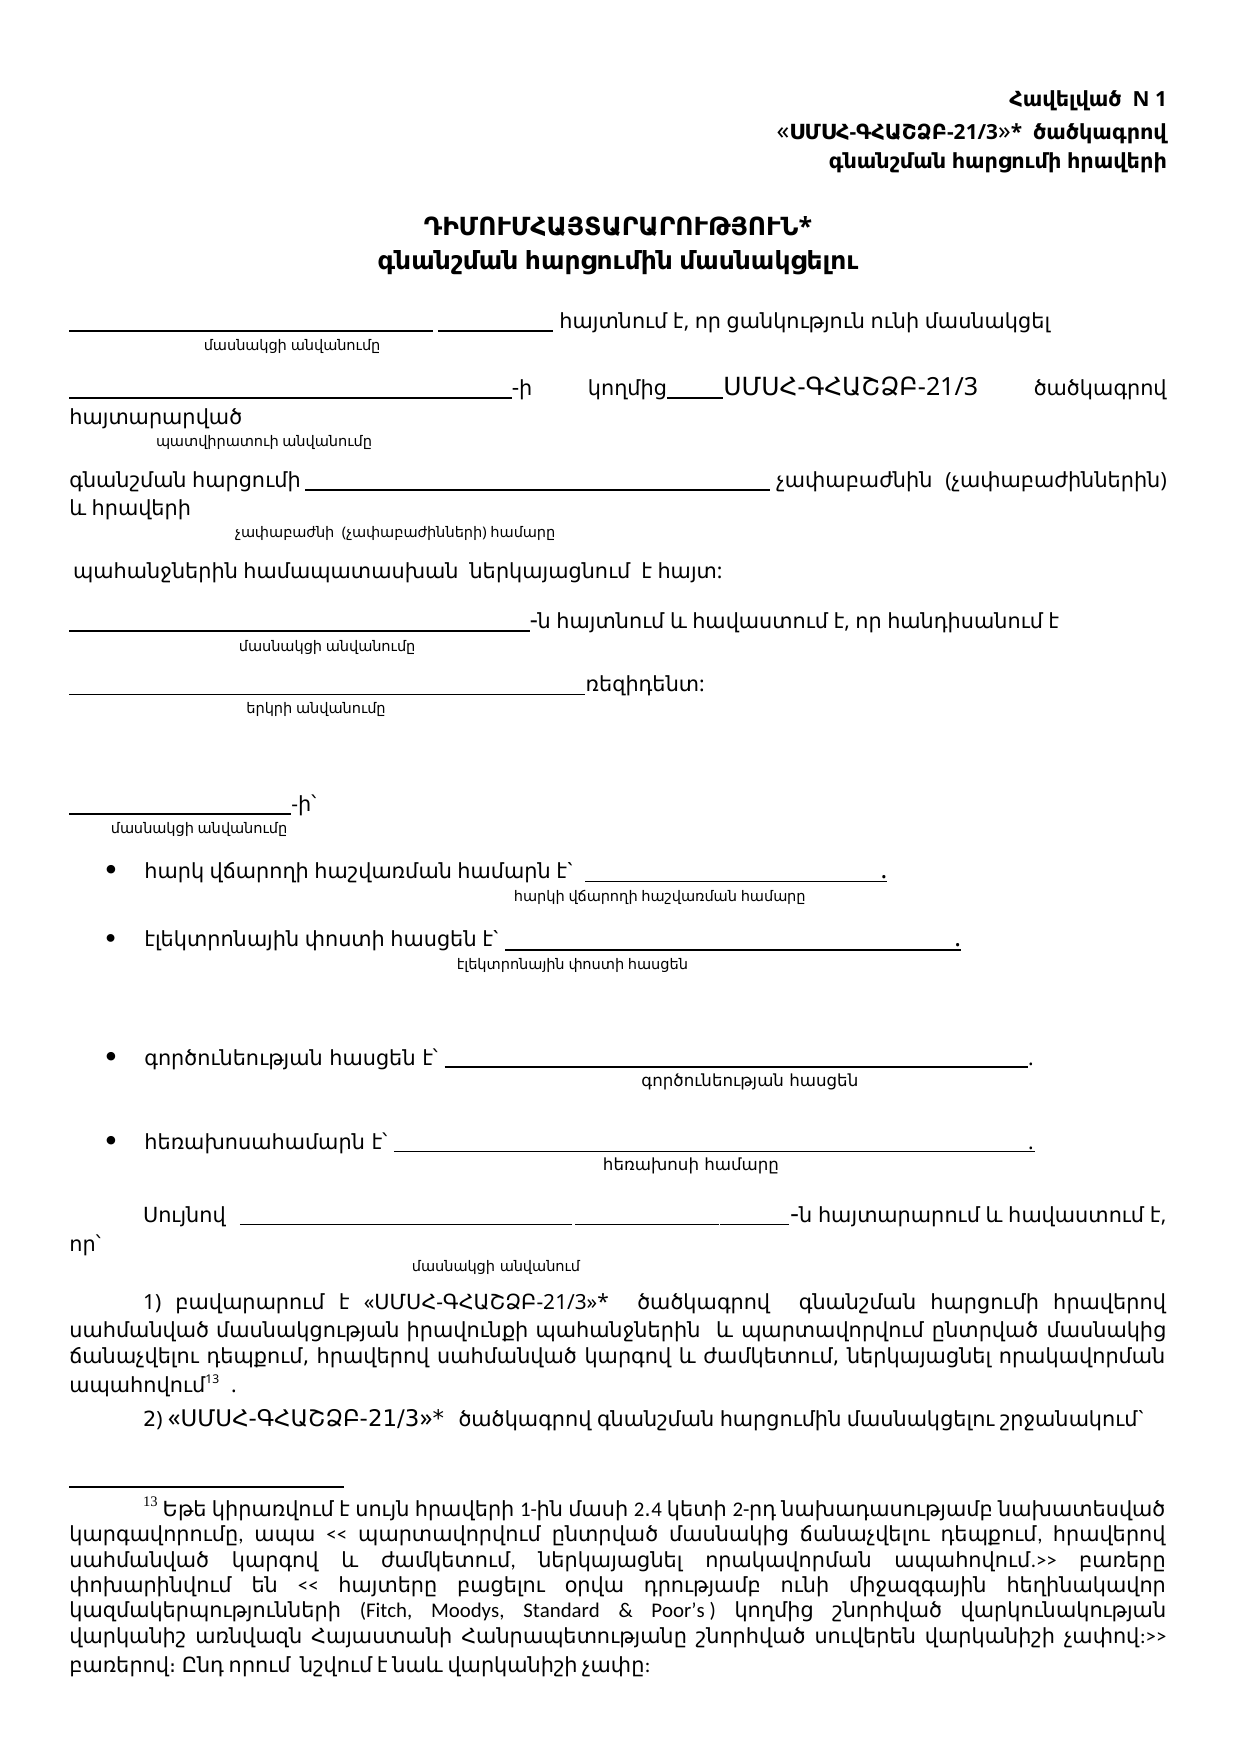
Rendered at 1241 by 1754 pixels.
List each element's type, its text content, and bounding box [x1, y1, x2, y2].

text մասնակցի անվանում [69, 1258, 1167, 1287]
text գնանշման հարցումի հրավերի [69, 146, 1167, 175]
text ԴԻՄՈՒՄՀԱՅՏԱՐԱՐՈՒԹՅՈՒՆ* [69, 209, 1167, 243]
text չափաբաժնի (չափաբաժինների) համարը [69, 522, 1167, 556]
list հարկ վճարողի հաշվառման համարն է` . [107, 852, 1167, 886]
text Սույնով -ն հայտարարում և հավաստում է, որ՝ [69, 1199, 1167, 1258]
list էլեկտրոնային փոստի հասցեն է` . [107, 920, 1167, 954]
text պահանջներին համապատասխան ներկայացնում է հայտ: [69, 556, 1167, 584]
text 2) «ՍՄՍՀ-ԳՀԱՇՁԲ-21/3»* ծածկագրով գնանշման հարցումին մասնակցելու շրջանակում` [69, 1399, 1167, 1433]
subtitle գնանշման հարցումին մասնակցելու [69, 243, 1167, 277]
text -ի կողմից ՍՄՍՀ-ԳՀԱՇՁԲ-21/3 ծածկագրով հայտարարված [69, 368, 1167, 431]
text հարկի վճարողի հաշվառման համարը [69, 886, 1167, 920]
list հեռախոսահամարն է՝ . [107, 1127, 1167, 1155]
text էլեկտրոնային փոստի հասցեն [364, 954, 1167, 988]
text -ն հայտնում և հավաստում է, որ հանդիսանում է [69, 601, 1167, 635]
text հեռախոսի համարը [69, 1155, 1167, 1175]
text Հավելված N 1 [69, 84, 1167, 112]
text 1) բավարարում է «ՍՄՍՀ-ԳՀԱՇՁԲ-21/3»* ծածկագրով գնանշման հարցումի հրավերով սահմանված մասնակցության իրավունքի պահանջներին և պարտավորվում ընտրված մասնակից ճանաչվելու դեպքում, հրավերով սահմանված կարգով և ժամկետում, ներկայացնել որակավորման ապահովում . [69, 1287, 1167, 1399]
text մասնակցի անվանումը [69, 334, 1167, 368]
text պատվիրատուի անվանումը [69, 431, 1167, 465]
text մասնակցի անվանումը [69, 818, 1167, 852]
text մասնակցի անվանումը [69, 635, 1167, 669]
text հայտնում է, որ ցանկություն ունի մասնակցել [69, 306, 1167, 334]
text «ՍՄՍՀ-ԳՀԱՇՁԲ-21/3»* ծածկագրով [69, 112, 1167, 146]
text երկրի անվանումը [69, 698, 1167, 732]
text գնանշման հարցումի չափաբաժնին (չափաբաժիններին) և հրավերի [69, 465, 1167, 522]
text -ի՝ [69, 789, 1167, 818]
list գործունեության հասցեն է՝ . [107, 1043, 1167, 1071]
text ռեզիդենտ: [69, 669, 1167, 698]
text գործունեության հասցեն [69, 1071, 1167, 1090]
